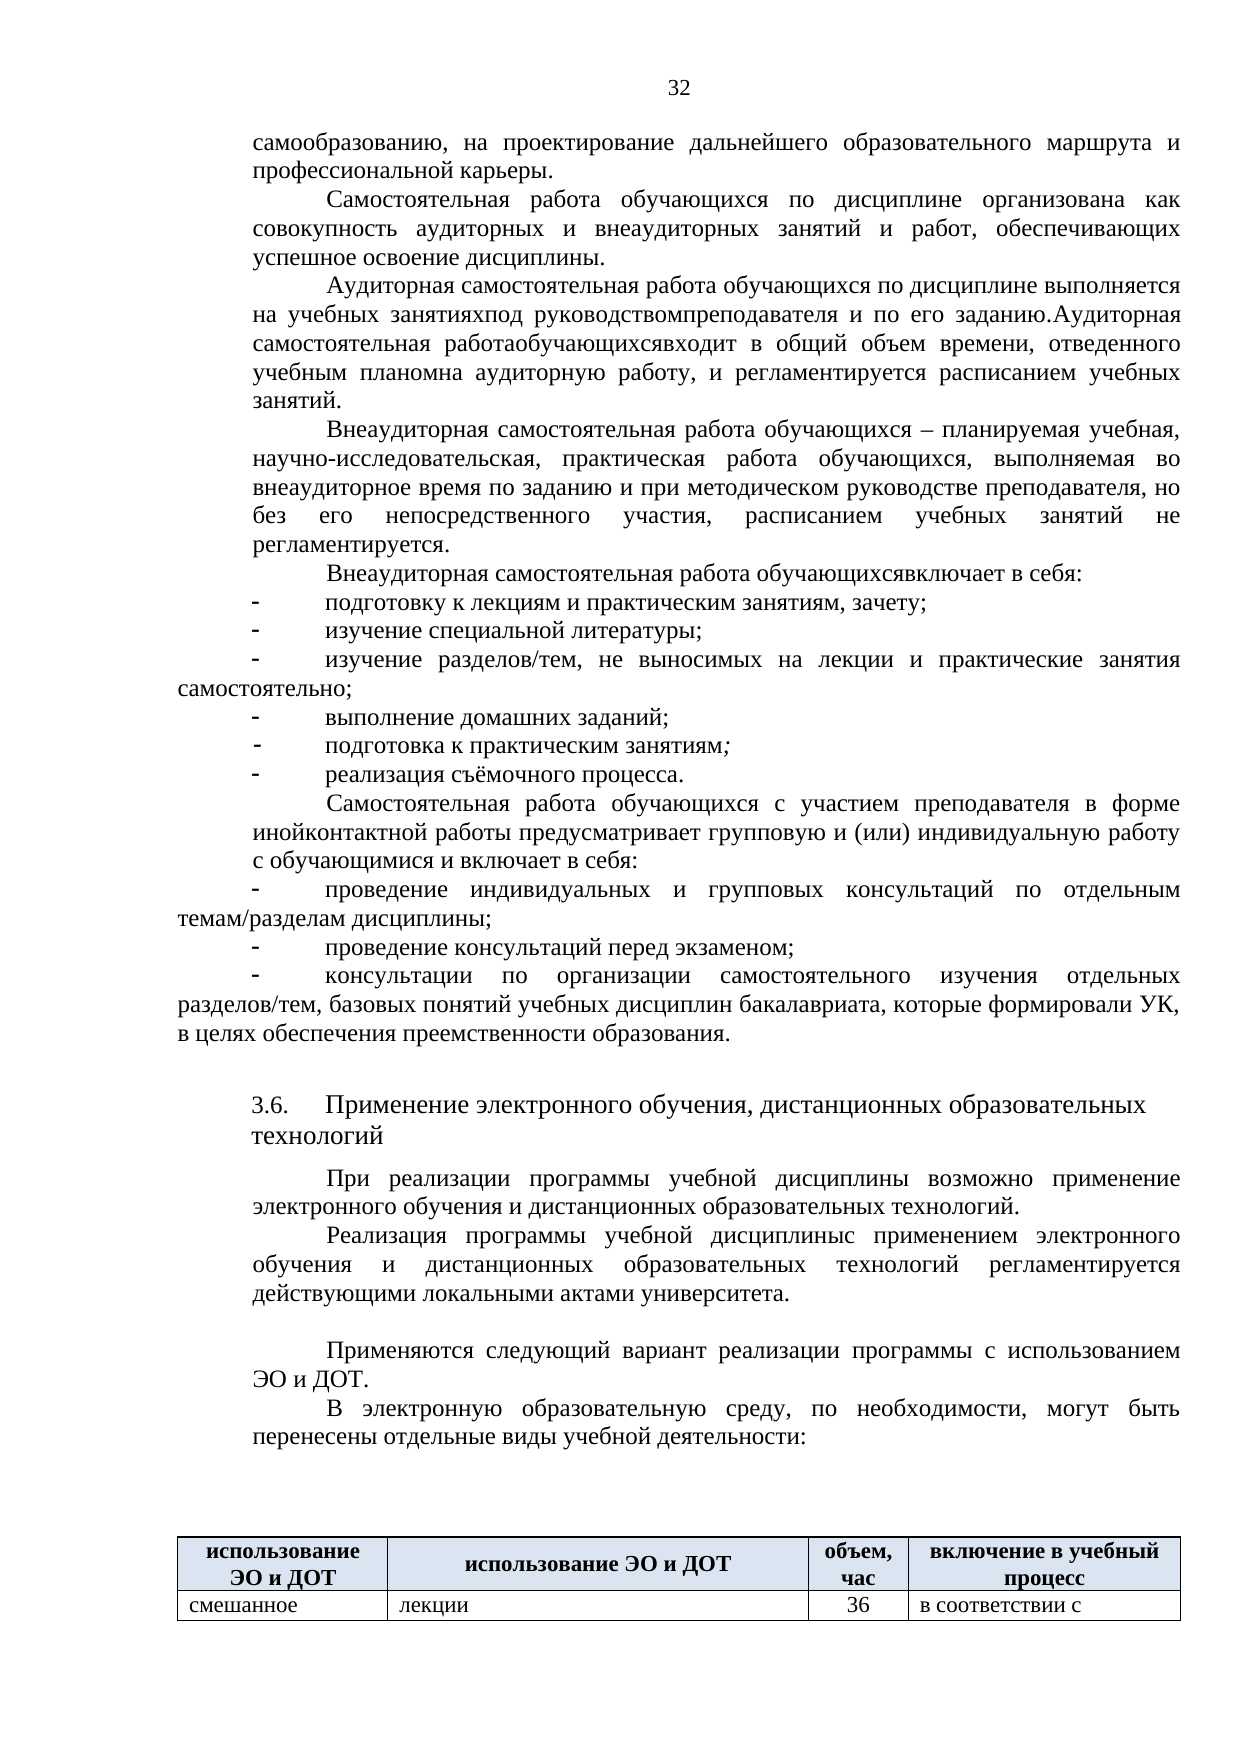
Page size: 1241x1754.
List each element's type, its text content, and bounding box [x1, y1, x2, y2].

list изучение специальной литературы; [177, 615, 1181, 644]
table_cell лекции [388, 1591, 808, 1619]
subtitle Применение электронного обучения, дистанционных образовательных технологий [251, 1088, 1181, 1150]
text Реализация программы учебной дисциплиныс применением электронного обучения и дистанционных образовательных технологий регламентируется действующими локальными актами университета. [252, 1220, 1181, 1306]
table_cell смешанное обучение [178, 1591, 387, 1619]
text Применяются следующий вариант реализации программы с использованием ЭО и ДОТ. [252, 1335, 1181, 1393]
text Аудиторная самостоятельная работа обучающихся по дисциплине выполняется на учебных занятияхпод руководствомпреподавателя и по его заданию.Аудиторная самостоятельная работаобучающихсявходит в общий объем времени, отведенного учебным планомна аудиторную работу, и регламентируется расписанием учебных занятий. [252, 270, 1181, 414]
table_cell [909, 1591, 1180, 1619]
list проведение индивидуальных и групповых консультаций по отдельным темам/разделам дисциплины; [177, 874, 1181, 932]
table_header объем, час [809, 1538, 908, 1590]
table_cell 36 [809, 1591, 908, 1619]
table_header использование ЭО и ДОТ [178, 1538, 387, 1590]
list выполнение домашних заданий; [177, 702, 1181, 730]
list реализация съёмочного процесса. [177, 759, 1181, 788]
table_header включение в учебный процесс [909, 1538, 1180, 1590]
list проведение консультаций перед экзаменом; [177, 932, 1181, 960]
text Внеаудиторная самостоятельная работа обучающихсявключает в себя: [252, 558, 1181, 587]
list подготовку к лекциям и практическим занятиям, зачету; [177, 587, 1181, 615]
table_header использование ЭО и ДОТ [388, 1538, 808, 1590]
list подготовка к практическим занятиям; [177, 730, 1181, 759]
text При реализации программы учебной дисциплины возможно применение электронного обучения и дистанционных образовательных технологий. [252, 1163, 1181, 1220]
text В электронную образовательную среду, по необходимости, могут быть перенесены отдельные виды учебной деятельности: [252, 1393, 1181, 1450]
list изучение разделов/тем, не выносимых на лекции и практические занятия самостоятельно; [177, 644, 1181, 702]
text Самостоятельная работа обучающихся по дисциплине организована как совокупность аудиторных и внеаудиторных занятий и работ, обеспечивающих успешное освоение дисциплины. [252, 184, 1181, 270]
list консультации по организации самостоятельного изучения отдельных разделов/тем, базовых понятий учебных дисциплин бакалавриата, которые формировали УК, в целях обеспечения преемственности образования. [177, 960, 1181, 1047]
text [252, 127, 1181, 184]
text Внеаудиторная самостоятельная работа обучающихся – планируемая учебная, научно-исследовательская, практическая работа обучающихся, выполняемая во внеаудиторное время по заданию и при методическом руководстве преподавателя, но без его непосредственного участия, расписанием учебных занятий не регламентируется. [252, 414, 1181, 558]
text Самостоятельная работа обучающихся с участием преподавателя в форме инойконтактной работы предусматривает групповую и (или) индивидуальную работу с обучающимися и включает в себя: [252, 788, 1181, 874]
